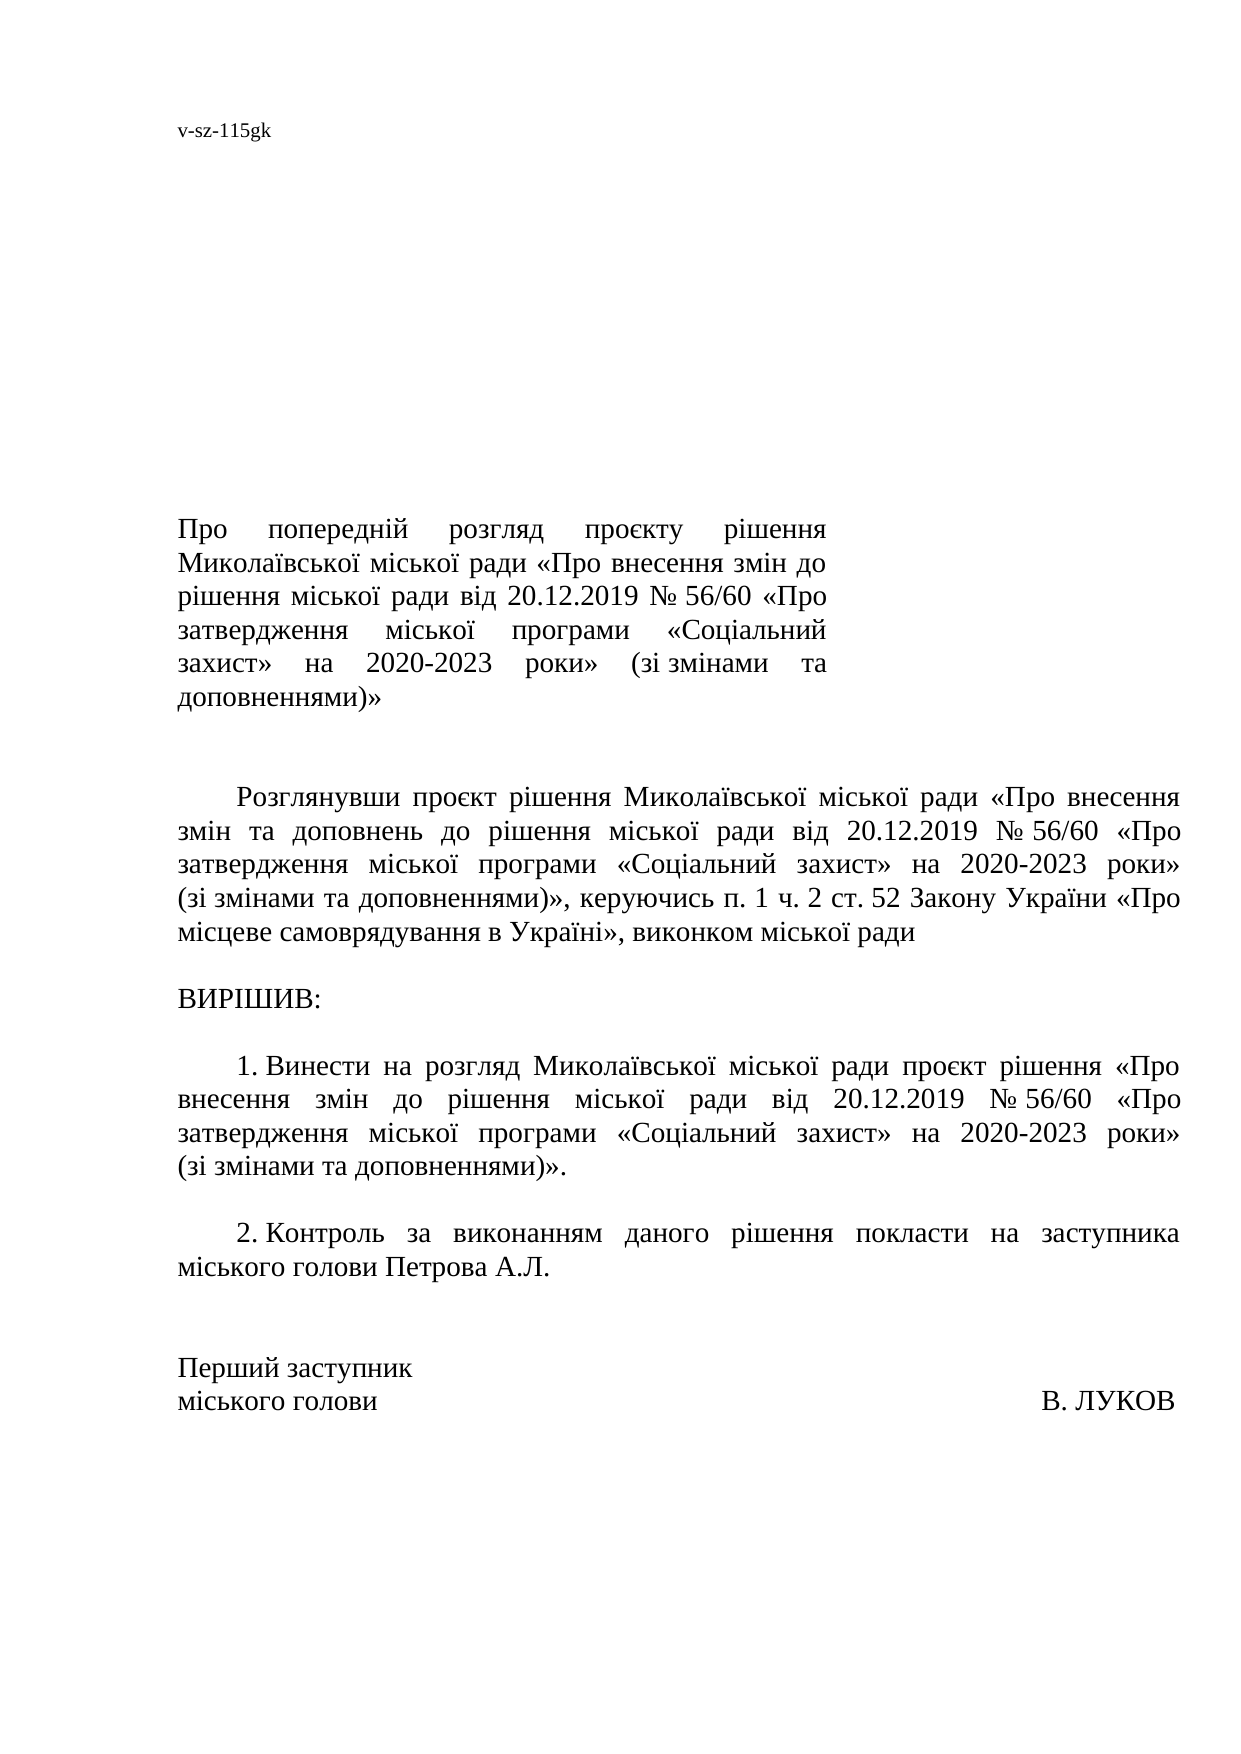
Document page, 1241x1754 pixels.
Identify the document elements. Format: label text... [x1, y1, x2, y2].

text Перший заступник [177, 1350, 1181, 1383]
text ВИРІШИВ: [177, 981, 1181, 1014]
text Розглянувши проєкт рішення Миколаївської міської ради «Про внесення змін та доповнень до рішення міської ради від 20.12.2019 № 56/60 «Про затвердження міської програми «Соціальний захист» на 2020-2023 роки» (зі змінами та доповненнями)», керуючись п. 1 ч. 2 ст. 52 Закону України «Про місцеве самоврядування в Україні», виконком міської ради [177, 779, 1181, 947]
text міського голови В. ЛУКОВ [177, 1383, 1181, 1417]
text v-sz-115gk [177, 118, 1181, 142]
text 1. Винести на розгляд Миколаївської міської ради проєкт рішення «Про внесення змін до рішення міської ради від 20.12.2019 № 56/60 «Про затвердження міської програми «Соціальний захист» на 2020-2023 роки» (зі змінами та доповненнями)». [177, 1048, 1181, 1182]
text Про попередній розгляд проєкту рішення Миколаївської міської ради «Про внесення змін до рішення міської ради від 20.12.2019 № 56/60 «Про затвердження міської програми «Соціальний захист» на 2020-2023 роки» (зі змінами та доповненнями)» [177, 511, 827, 712]
text 2. Контроль за виконанням даного рішення покласти на заступника міського голови Петрова А.Л. [177, 1216, 1181, 1283]
